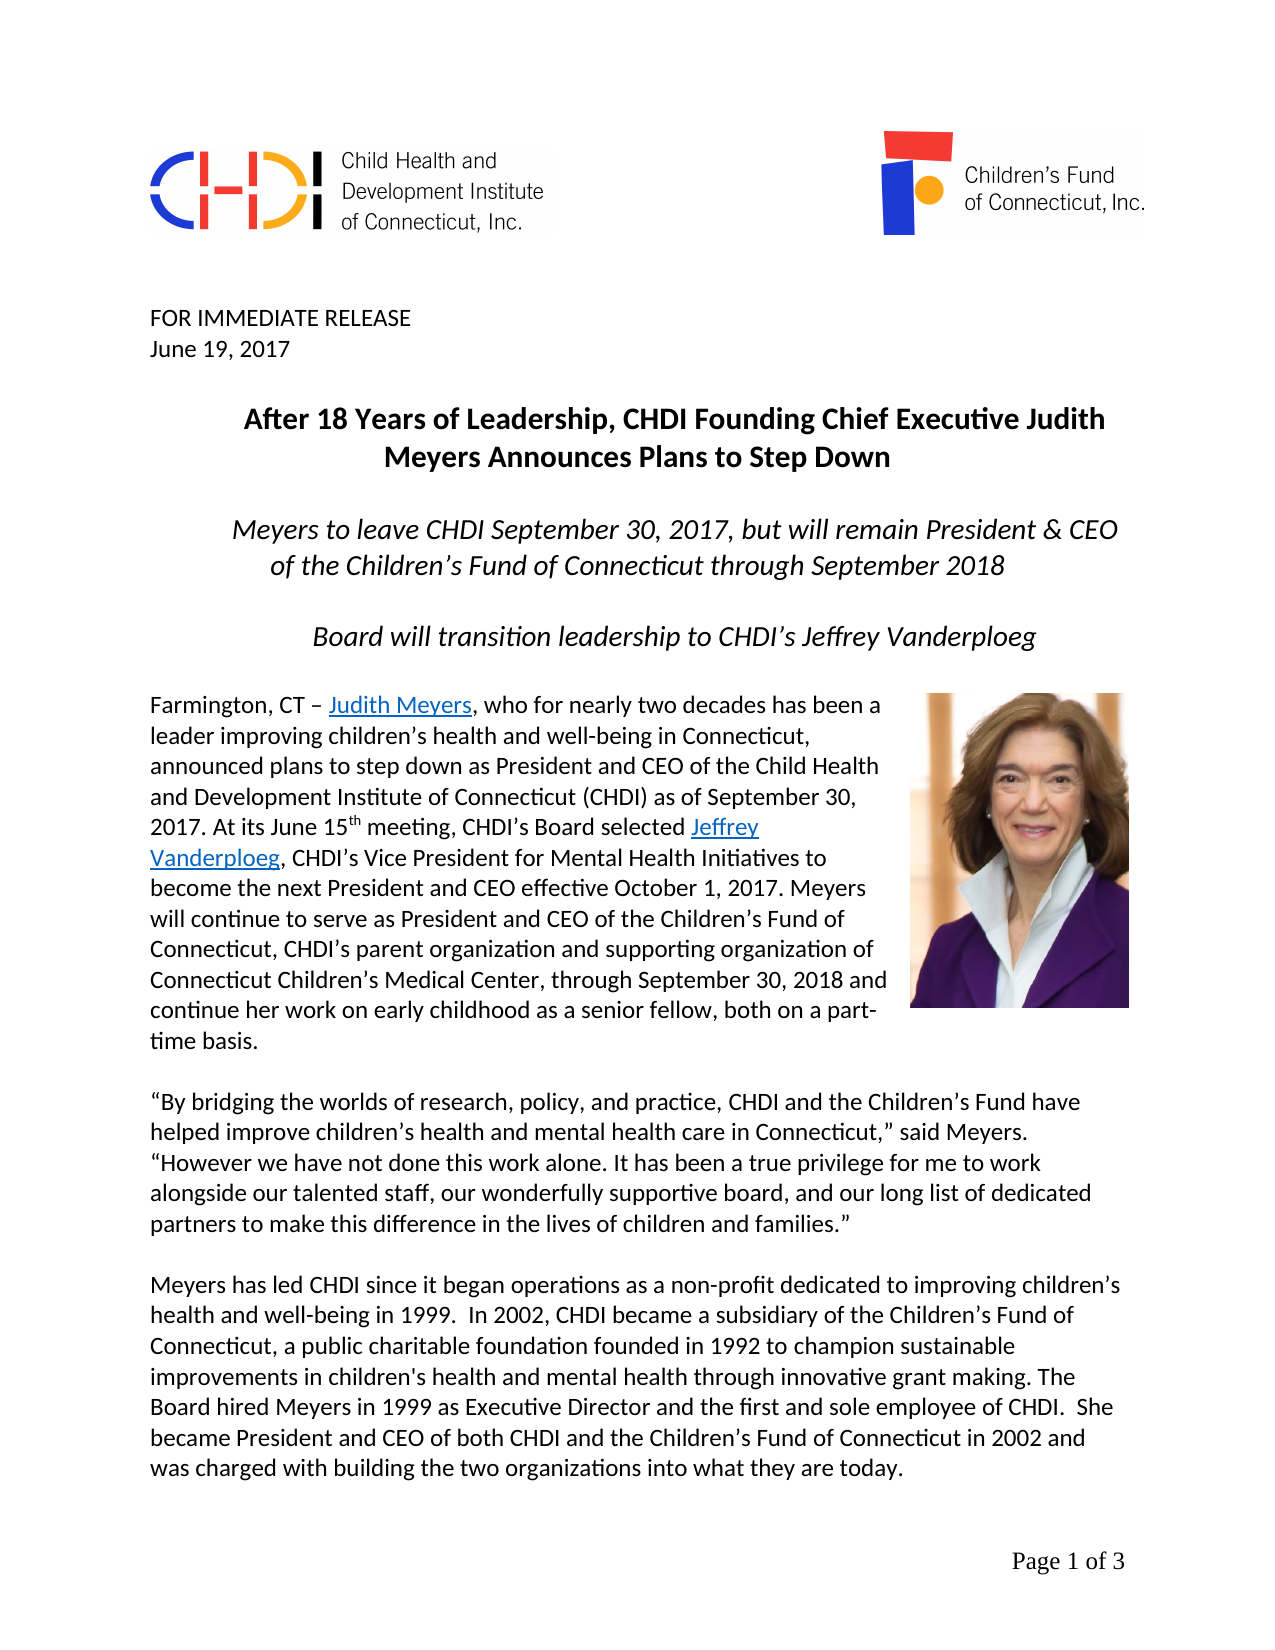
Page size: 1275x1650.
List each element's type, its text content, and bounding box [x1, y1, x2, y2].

picture [910, 693, 1129, 1008]
picture [150, 150, 556, 234]
text Board will transition leadership to CHDI’s Jeffrey Vanderploeg [150, 618, 1125, 654]
text Meyers to leave CHDI September 30, 2017, but will remain President & CEO of the Children’s Fund of Connecticut through September 2018 [150, 511, 1125, 582]
picture [881, 131, 1144, 235]
text Meyers has led CHDI since it began operations as a non-profit dedicated to improving children’s health and well-being in 1999. In 2002, CHDI became a subsidiary of the Children’s Fund of Connecticut, a public charitable foundation founded in 1992 to champion sustainable improvements in children's health and mental health through innovative grant making. The Board hired Meyers in 1999 as Executive Director and the first and sole employee of CHDI. She became President and CEO of both CHDI and the Children’s Fund of Connecticut in 2002 and was charged with building the two organizations into what they are today. [150, 1269, 1125, 1483]
text FOR IMMEDIATE RELEASE [150, 303, 1125, 333]
text “By bridging the worlds of research, policy, and practice, CHDI and the Children’s Fund have helped improve children’s health and mental health care in Connecticut,” said Meyers. “However we have not done this work alone. It has been a true privilege for me to work alongside our talented staff, our wonderfully supportive board, and our long list of dedicated partners to make this difference in the lives of children and families.” [851, 1086, 1125, 1239]
text After 18 Years of Leadership, CHDI Founding Chief Executive Judith Meyers Announces Plans to Step Down [150, 399, 1125, 476]
text June 19, 2017 [150, 333, 1125, 364]
text Farmington, CT – Judith Meyers, who for nearly two decades has been a leader improving children’s health and well-being in Connecticut, announced plans to step down as President and CEO of the Child Health and Development Institute of Connecticut (CHDI) as of September 30, 2017. At its June 15th meeting, CHDI’s Board selected Jeffrey Vanderploeg, CHDI’s Vice President for Mental Health Initiatives to become the next President and CEO effective October 1, 2017. Meyers will continue to serve as President and CEO of the Children’s Fund of Connecticut, CHDI’s parent organization and supporting organization of Connecticut Children’s Medical Center, through September 30, 2018 and continue her work on early childhood as a senior fellow, both on a part-time basis. [150, 689, 1125, 1056]
